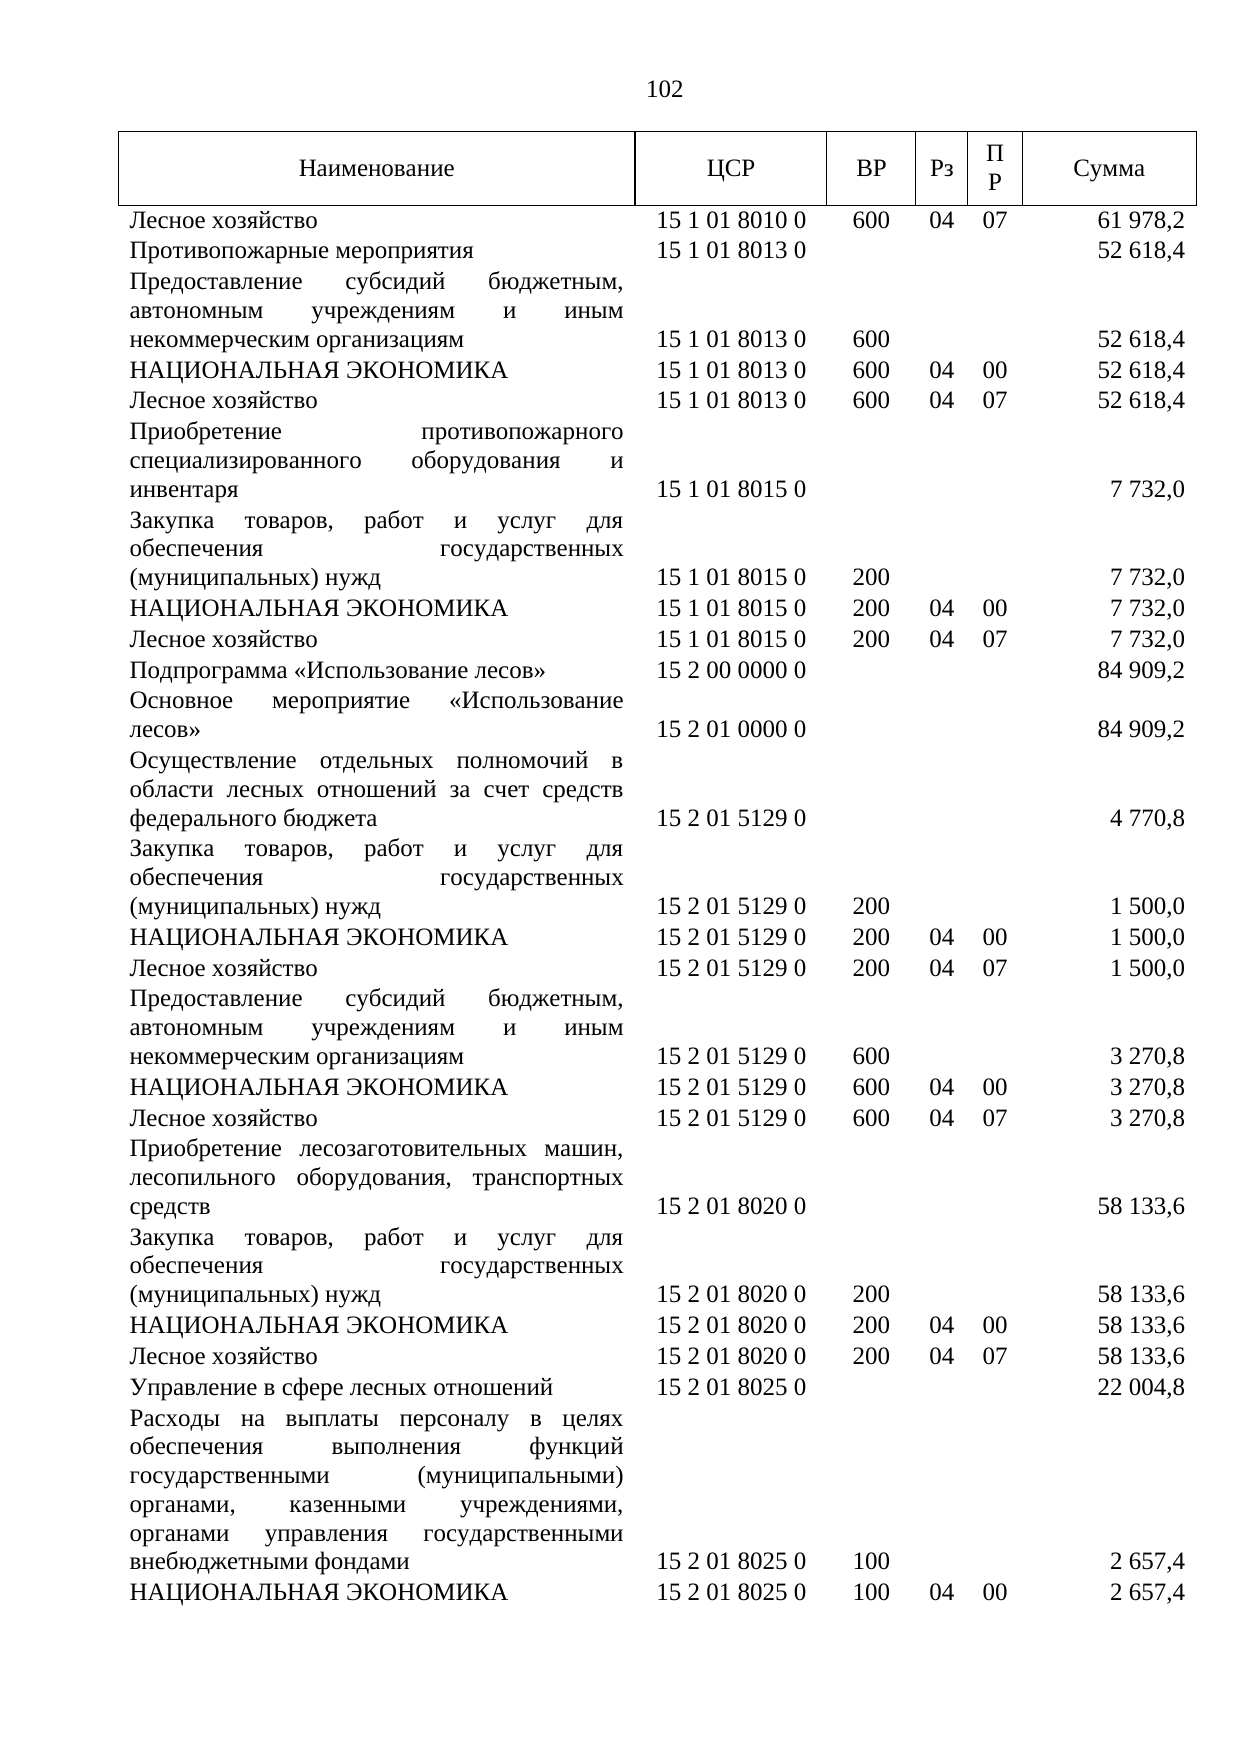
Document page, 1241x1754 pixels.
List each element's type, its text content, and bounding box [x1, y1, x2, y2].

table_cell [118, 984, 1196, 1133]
table_header Наименование [119, 132, 634, 205]
table_header ЦСР [636, 132, 826, 205]
table_header Сумма [1023, 132, 1196, 205]
table_header ПР [968, 132, 1022, 205]
table_header ВР [827, 132, 915, 205]
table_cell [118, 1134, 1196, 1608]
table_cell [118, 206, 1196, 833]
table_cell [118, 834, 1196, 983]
table_header Рз [916, 132, 967, 205]
